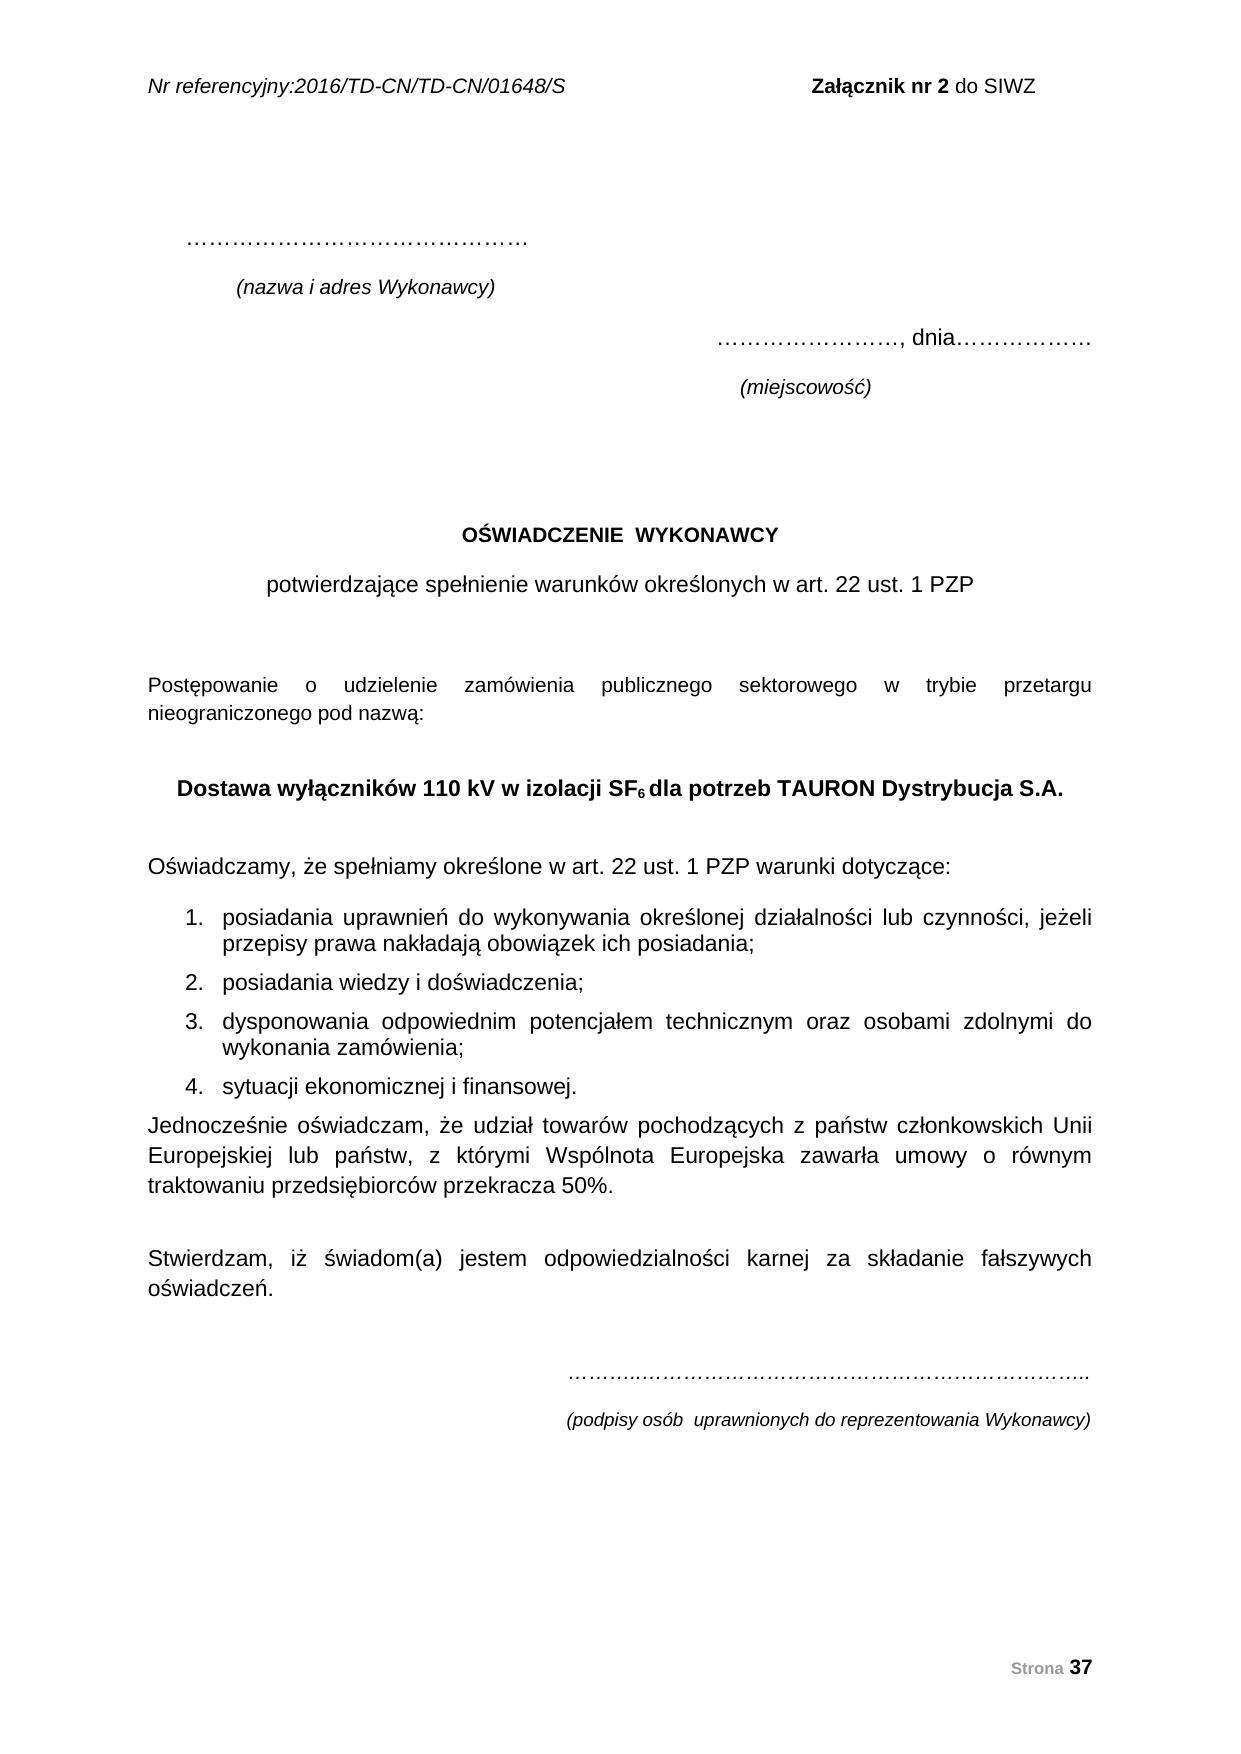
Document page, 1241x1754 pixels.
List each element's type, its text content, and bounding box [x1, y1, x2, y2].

text (nazwa i adres Wykonawcy) [235, 275, 1093, 299]
text Postępowanie o udzielenie zamówienia publicznego sektorowego w trybie przetargu nieograniczonego pod nazwą: [148, 673, 1093, 724]
text Oświadczamy, że spełniamy określone w art. 22 ust. 1 PZP warunki dotyczące: [148, 853, 1093, 879]
list posiadania wiedzy i doświadczenia; [185, 969, 1093, 995]
text (podpisy osób uprawnionych do reprezentowania Wykonawcy) [148, 1408, 1093, 1430]
text OŚWIADCZENIE WYKONAWCY [148, 523, 1093, 547]
list posiadania uprawnień do wykonywania określonej działalności lub czynności, jeżeli przepisy prawa nakładają obowiązek ich posiadania; [185, 904, 1093, 956]
text potwierdzające spełnienie warunków określonych w art. 22 ust. 1 PZP [148, 571, 1093, 597]
list sytuacji ekonomicznej i finansowej. [185, 1073, 1093, 1099]
text Jednocześnie oświadczam, że udział towarów pochodzących z państw członkowskich Unii Europejskiej lub państw, z którymi Wspólnota Europejska zawarła umowy o równym traktowaniu przedsiębiorców przekracza 50%. [148, 1112, 1093, 1198]
text Dostawa wyłączników 110 kV w izolacji SF6 dla potrzeb TAURON Dystrybucja S.A. [148, 775, 1093, 802]
list dysponowania odpowiednim potencjałem technicznym oraz osobami zdolnymi do wykonania zamówienia; [185, 1008, 1093, 1060]
text Stwierdzam, iż świadom(a) jestem odpowiedzialności karnej za składanie fałszywych oświadczeń. [148, 1245, 1093, 1302]
text ……………………………………… [185, 224, 1093, 251]
text (miejscowość) [185, 374, 1093, 398]
text ………..……………………………………………………….. [185, 1360, 1093, 1384]
text ……………………, dnia……………… [185, 323, 1093, 350]
